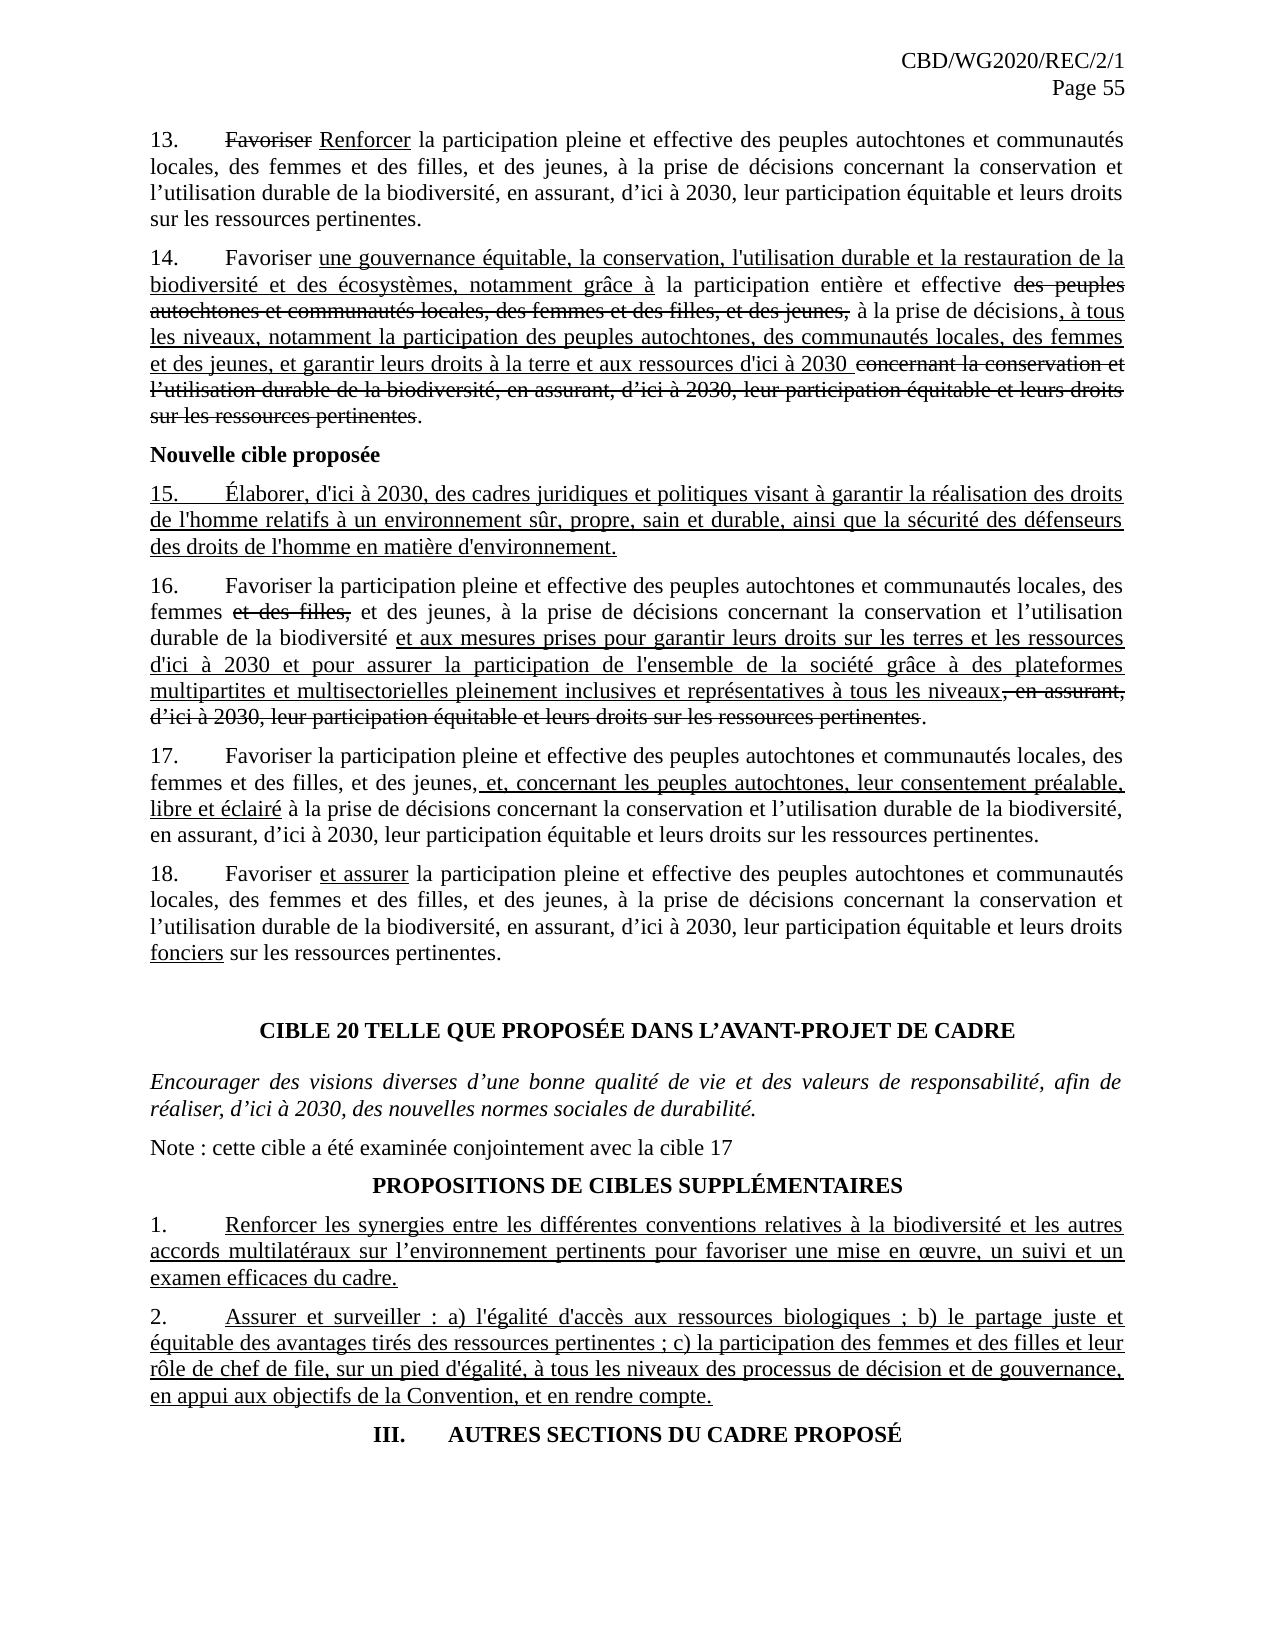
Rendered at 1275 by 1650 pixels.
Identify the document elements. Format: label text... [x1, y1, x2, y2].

text 2. Assurer et surveiller : a) l'égalité d'accès aux ressources biologiques ; b) le partage juste et équitable des avantages tirés des ressources pertinentes ; c) la participation des femmes et des filles et leur rôle de chef de file, sur un pied d'égalité, à tous les niveaux des processus de décision et de gouvernance, en appui aux objectifs de la Convention, et en rendre compte. [150, 1353, 1125, 1408]
text 15. Élaborer, d'ici à 2030, des cadres juridiques et politiques visant à garantir la réalisation des droits de l'homme relatifs à un environnement sûr, propre, sain et durable, ainsi que la sécurité des défenseurs des droits de l'homme en matière d'environnement. [150, 480, 1125, 559]
text 13. Favoriser Renforcer la participation pleine et effective des peuples autochtones et communautés locales, des femmes et des filles, et des jeunes, à la prise de décisions concernant la conservation et l’utilisation durable de la biodiversité, en assurant, d’ici à 2030, leur participation équitable et leurs droits sur les ressources pertinentes. [150, 126, 1125, 232]
text 1. Renforcer les synergies entre les différentes conventions relatives à la biodiversité et les autres accords multilatéraux sur l’environnement pertinents pour favoriser une mise en œuvre, un suivi et un examen efficaces du cadre. [150, 1262, 1125, 1290]
text 2. Assurer et surveiller : a) l'égalité d'accès aux ressources biologiques ; b) le partage juste et équitable des avantages tirés des ressources pertinentes ; c) la participation des femmes et des filles et leur rôle de chef de file, sur un pied d'égalité, à tous les niveaux des processus de décision et de gouvernance, en appui aux objectifs de la Convention, et en rendre compte. [150, 1303, 1125, 1352]
text 16. Favoriser la participation pleine et effective des peuples autochtones et communautés locales, des femmes et des filles, et des jeunes, à la prise de décisions concernant la conservation et l’utilisation durable de la biodiversité et aux mesures prises pour garantir leurs droits sur les terres et les ressources d'ici à 2030 et pour assurer la participation de l'ensemble de la société grâce à des plateformes multipartites et multisectorielles pleinement inclusives et représentatives à tous les niveaux, en assurant, d’ici à 2030, leur participation équitable et leurs droits sur les ressources pertinentes. [150, 572, 1125, 674]
text PROPOSITIONS DE CIBLES SUPPLÉMENTAIRES [150, 1172, 1125, 1199]
text Nouvelle cible proposée [150, 441, 1125, 468]
text Encourager des visions diverses d’une bonne qualité de vie et des valeurs de responsabilité, afin de réaliser, d’ici à 2030, des nouvelles normes sociales de durabilité. [150, 1068, 1125, 1121]
text 18. Favoriser et assurer la participation pleine et effective des peuples autochtones et communautés locales, des femmes et des filles, et des jeunes, à la prise de décisions concernant la conservation et l’utilisation durable de la biodiversité, en assurant, d’ici à 2030, leur participation équitable et leurs droits fonciers sur les ressources pertinentes. [150, 860, 1125, 966]
text 17. Favoriser la participation pleine et effective des peuples autochtones et communautés locales, des femmes et des filles, et des jeunes, et, concernant les peuples autochtones, leur consentement préalable, libre et éclairé à la prise de décisions concernant la conservation et l’utilisation durable de la biodiversité, en assurant, d’ici à 2030, leur participation équitable et leurs droits sur les ressources pertinentes. [150, 742, 1125, 848]
text 14. Favoriser une gouvernance équitable, la conservation, l'utilisation durable et la restauration de la biodiversité et des écosystèmes, notamment grâce à la participation entière et effective des peuples autochtones et communautés locales, des femmes et des filles, et des jeunes, à la prise de décisions, à tous les niveaux, notamment la participation des peuples autochtones, des communautés locales, des femmes et des jeunes, et garantir leurs droits à la terre et aux ressources d'ici à 2030 concernant la conservation et l’utilisation durable de la biodiversité, en assurant, d’ici à 2030, leur participation équitable et leurs droits sur les ressources pertinentes. [150, 244, 1125, 429]
text 1. Renforcer les synergies entre les différentes conventions relatives à la biodiversité et les autres accords multilatéraux sur l’environnement pertinents pour favoriser une mise en œuvre, un suivi et un examen efficaces du cadre. [150, 1211, 1125, 1260]
text Note : cette cible a été examinée conjointement avec la cible 17 [150, 1133, 1125, 1160]
text III. AUTRES SECTIONS DU CADRE PROPOSÉ [150, 1421, 1125, 1447]
text 16. Favoriser la participation pleine et effective des peuples autochtones et communautés locales, des femmes et des filles, et des jeunes, à la prise de décisions concernant la conservation et l’utilisation durable de la biodiversité et aux mesures prises pour garantir leurs droits sur les terres et les ressources d'ici à 2030 et pour assurer la participation de l'ensemble de la société grâce à des plateformes multipartites et multisectorielles pleinement inclusives et représentatives à tous les niveaux, en assurant, d’ici à 2030, leur participation équitable et leurs droits sur les ressources pertinentes. [150, 675, 1125, 730]
text CIBLE 20 TELLE QUE PROPOSÉE DANS L’AVANT-PROJET DE CADRE [150, 1017, 1125, 1043]
